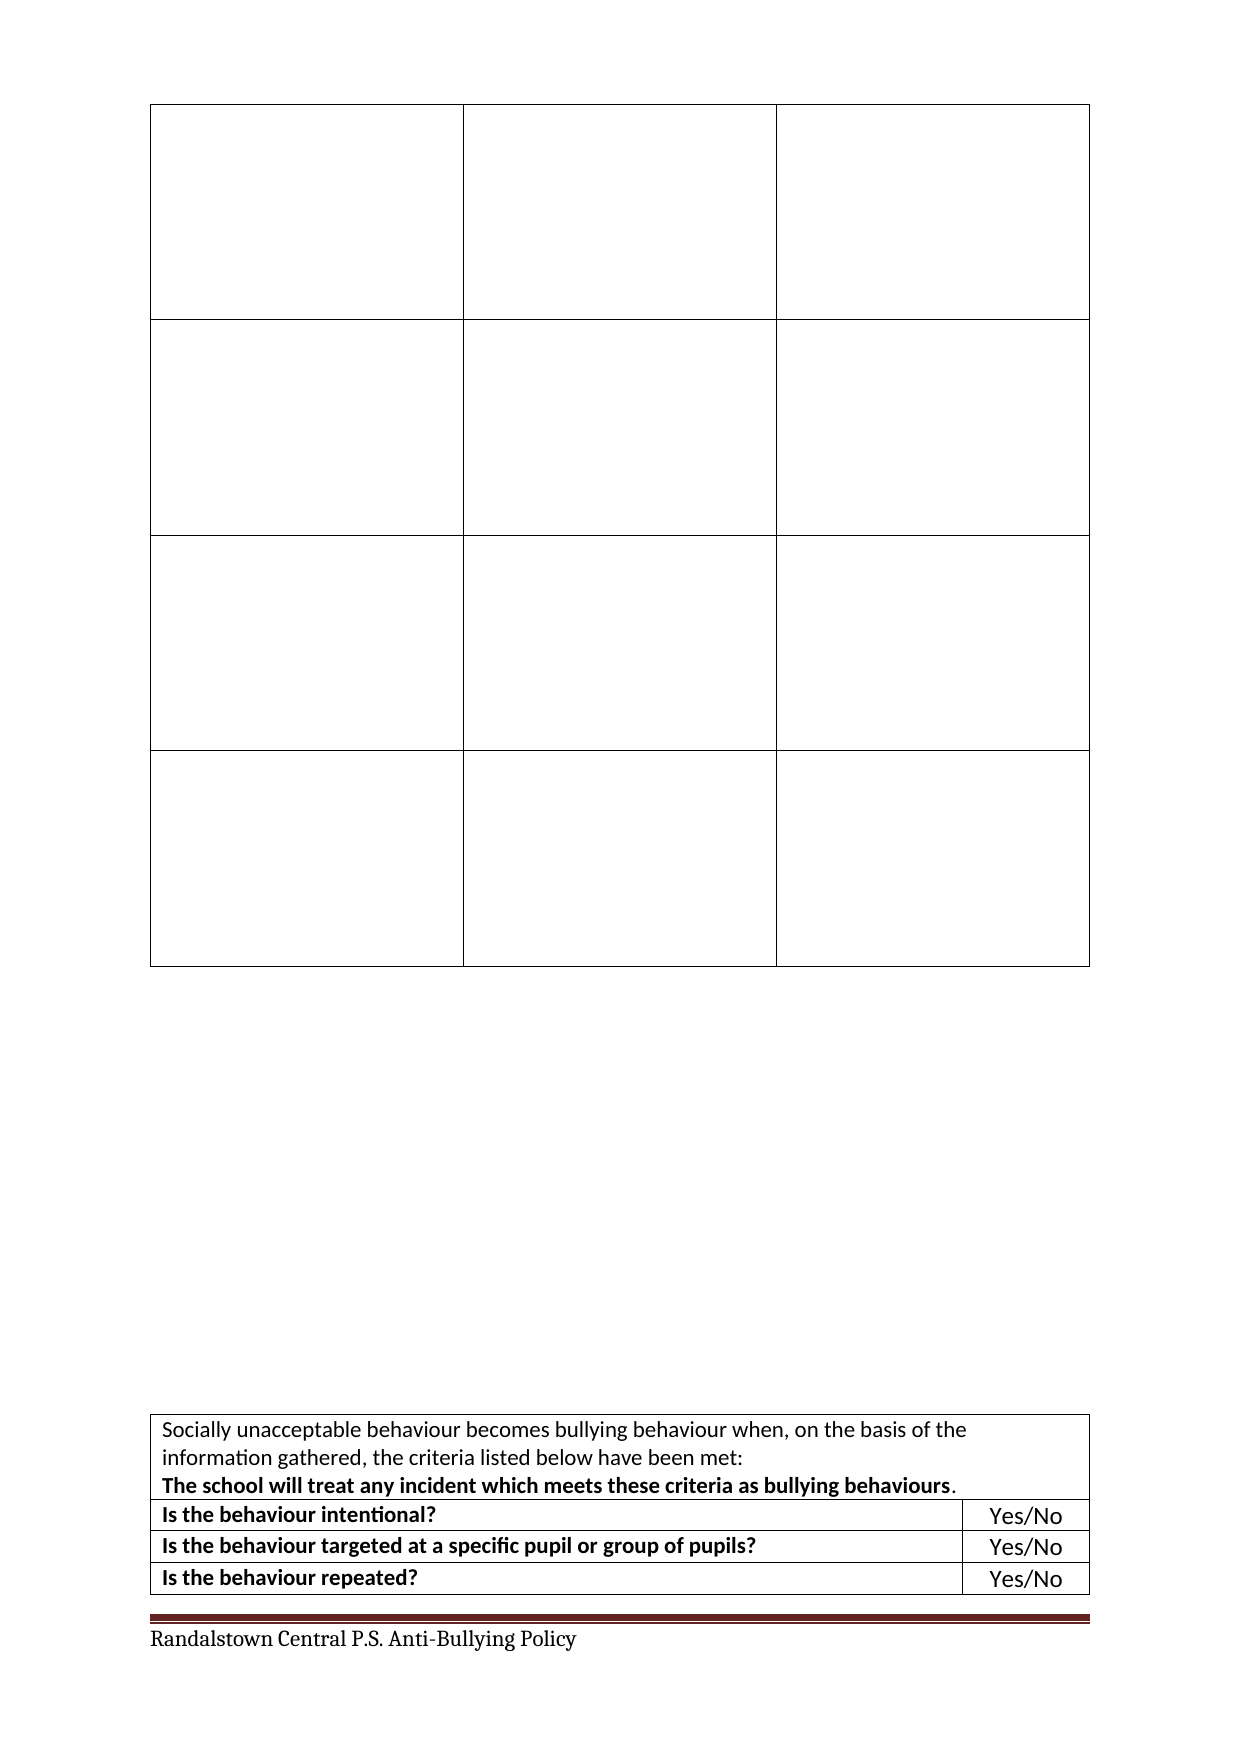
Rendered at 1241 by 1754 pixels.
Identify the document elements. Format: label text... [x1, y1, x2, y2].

table_cell [464, 751, 776, 966]
table_cell Yes/No [963, 1531, 1089, 1562]
table_cell [777, 105, 1089, 319]
table_cell [464, 320, 776, 535]
table_cell Is the behaviour repeated? [151, 1563, 962, 1593]
table_cell Is the behaviour targeted at a specific pupil or group of pupils? [151, 1531, 962, 1562]
table_cell [777, 320, 1089, 535]
table_cell [151, 320, 463, 535]
table_cell [151, 536, 463, 750]
table_cell Yes/No [963, 1500, 1089, 1530]
table_cell [151, 105, 463, 319]
table_cell [777, 751, 1089, 966]
table_cell [464, 105, 776, 319]
table_header Socially unacceptable behaviour becomes bullying behaviour when, on the basis of the information gathered, the criteria listed below have been met: The school will treat any incident which meets these criteria as bullying behaviours. [151, 1415, 1089, 1499]
table_cell Yes/No [963, 1563, 1089, 1593]
table_cell [777, 536, 1089, 750]
table_cell Is the behaviour intentional? [151, 1500, 962, 1530]
table_cell [151, 751, 463, 966]
table_cell [464, 536, 776, 750]
